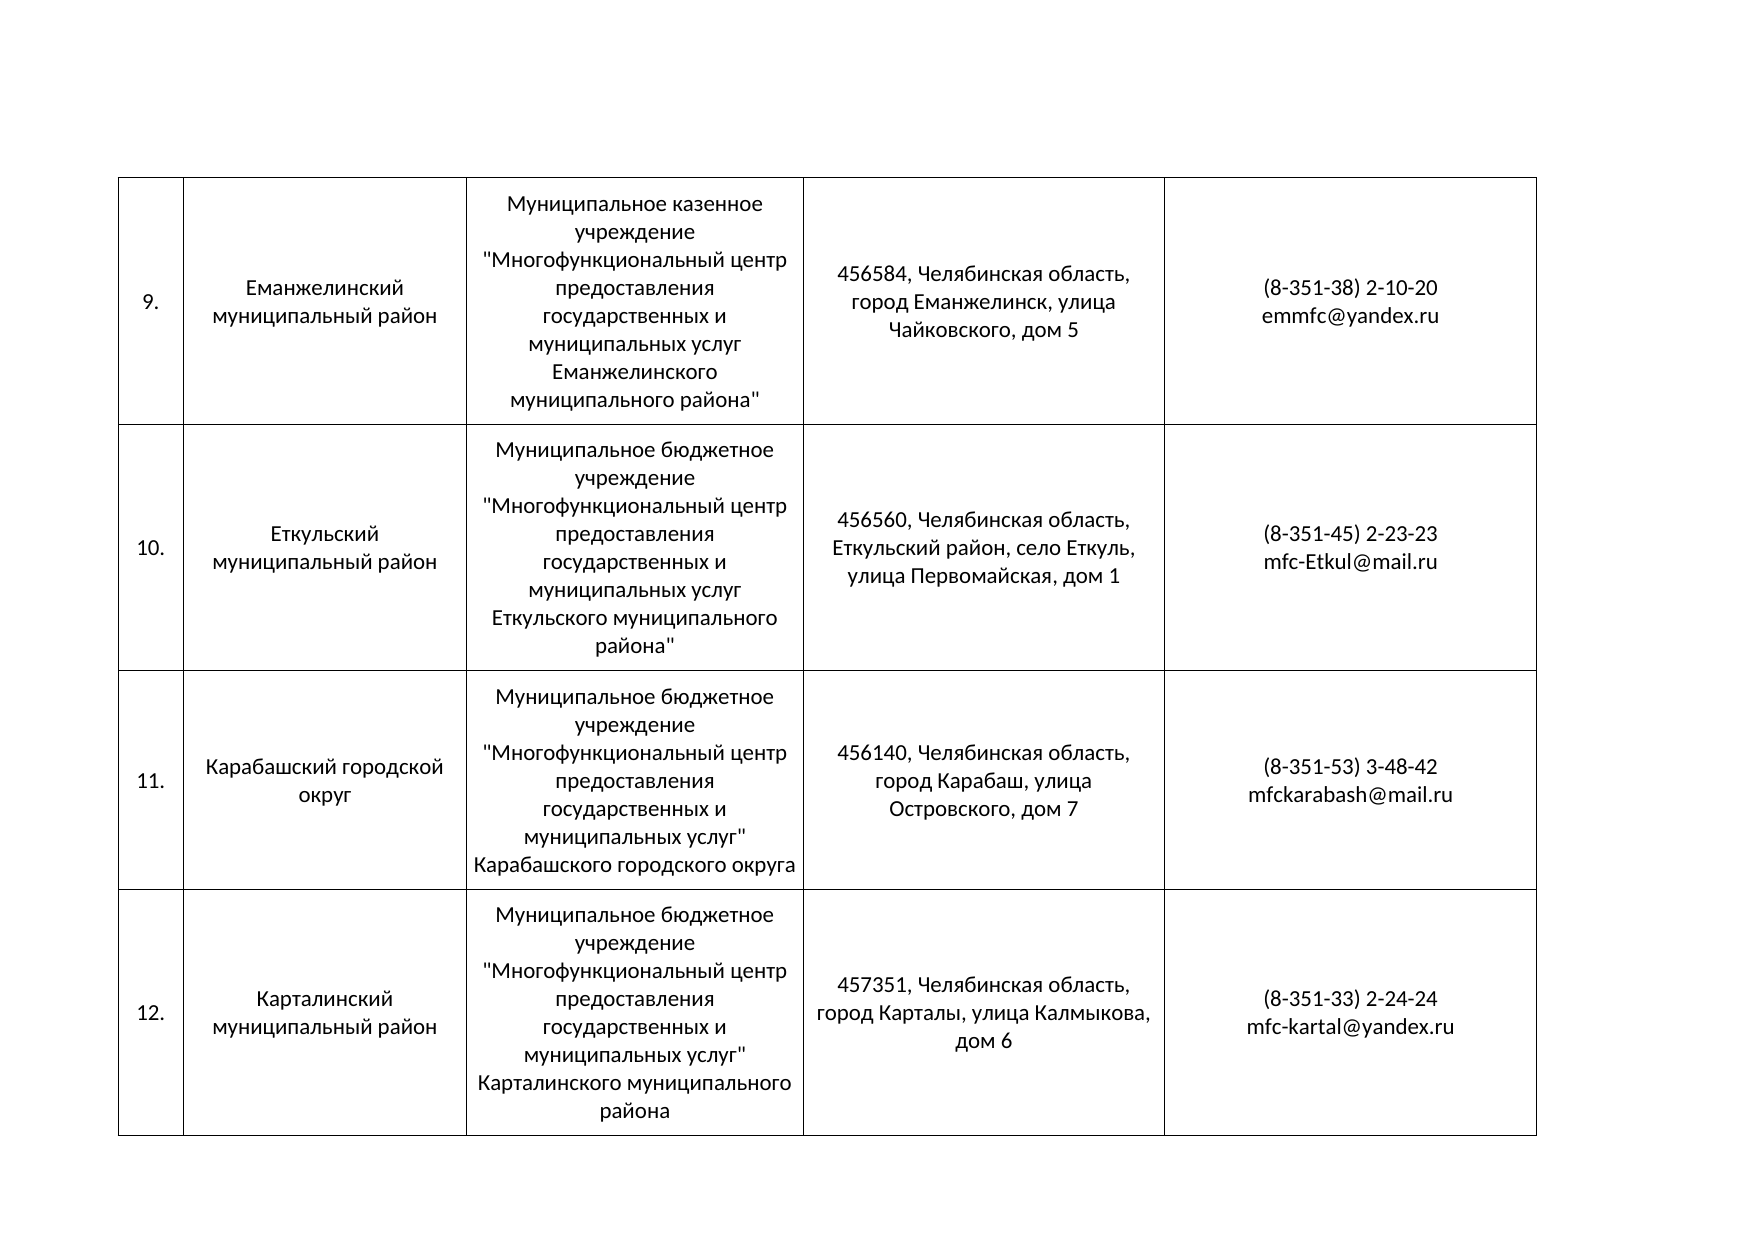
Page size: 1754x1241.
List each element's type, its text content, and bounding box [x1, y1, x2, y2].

table_cell 9. [119, 178, 183, 424]
table_cell Муниципальное казенное учреждение "Многофункциональный центр предоставления государственных и муниципальных услуг Еманжелинского муниципального района" [467, 178, 803, 424]
table_cell 11. [119, 671, 183, 888]
table_cell Еткульский муниципальный район [184, 425, 466, 670]
table_cell 456560, Челябинская область, Еткульский район, село Еткуль, улица Первомайская, дом 1 [804, 425, 1164, 670]
table_cell (8-351-33) 2-24-24 mfc-kartal@yandex.ru [1165, 890, 1536, 1135]
table_cell 12. [119, 890, 183, 1135]
table_cell 456140, Челябинская область, город Карабаш, улица Островского, дом 7 [804, 671, 1164, 888]
table_cell Муниципальное бюджетное учреждение "Многофункциональный центр предоставления государственных и муниципальных услуг" Карабашского городского округа [467, 671, 803, 888]
table_cell 457351, Челябинская область, город Карталы, улица Калмыкова, дом 6 [804, 890, 1164, 1135]
table_cell Карталинский муниципальный район [184, 890, 466, 1135]
table_cell Муниципальное бюджетное учреждение "Многофункциональный центр предоставления государственных и муниципальных услуг Еткульского муниципального района" [467, 425, 803, 670]
table_cell (8-351-45) 2-23-23 mfc-Etkul@mail.ru [1165, 425, 1536, 670]
table_cell 456584, Челябинская область, город Еманжелинск, улица Чайковского, дом 5 [804, 178, 1164, 424]
table_cell Еманжелинский муниципальный район [184, 178, 466, 424]
table_cell (8-351-53) 3-48-42 mfckarabash@mail.ru [1165, 671, 1536, 888]
table_cell Карабашский городской округ [184, 671, 466, 888]
table_cell 10. [119, 425, 183, 670]
table_cell (8-351-38) 2-10-20 emmfc@yandex.ru [1165, 178, 1536, 424]
table_cell Муниципальное бюджетное учреждение "Многофункциональный центр предоставления государственных и муниципальных услуг" Карталинского муниципального района [467, 890, 803, 1135]
